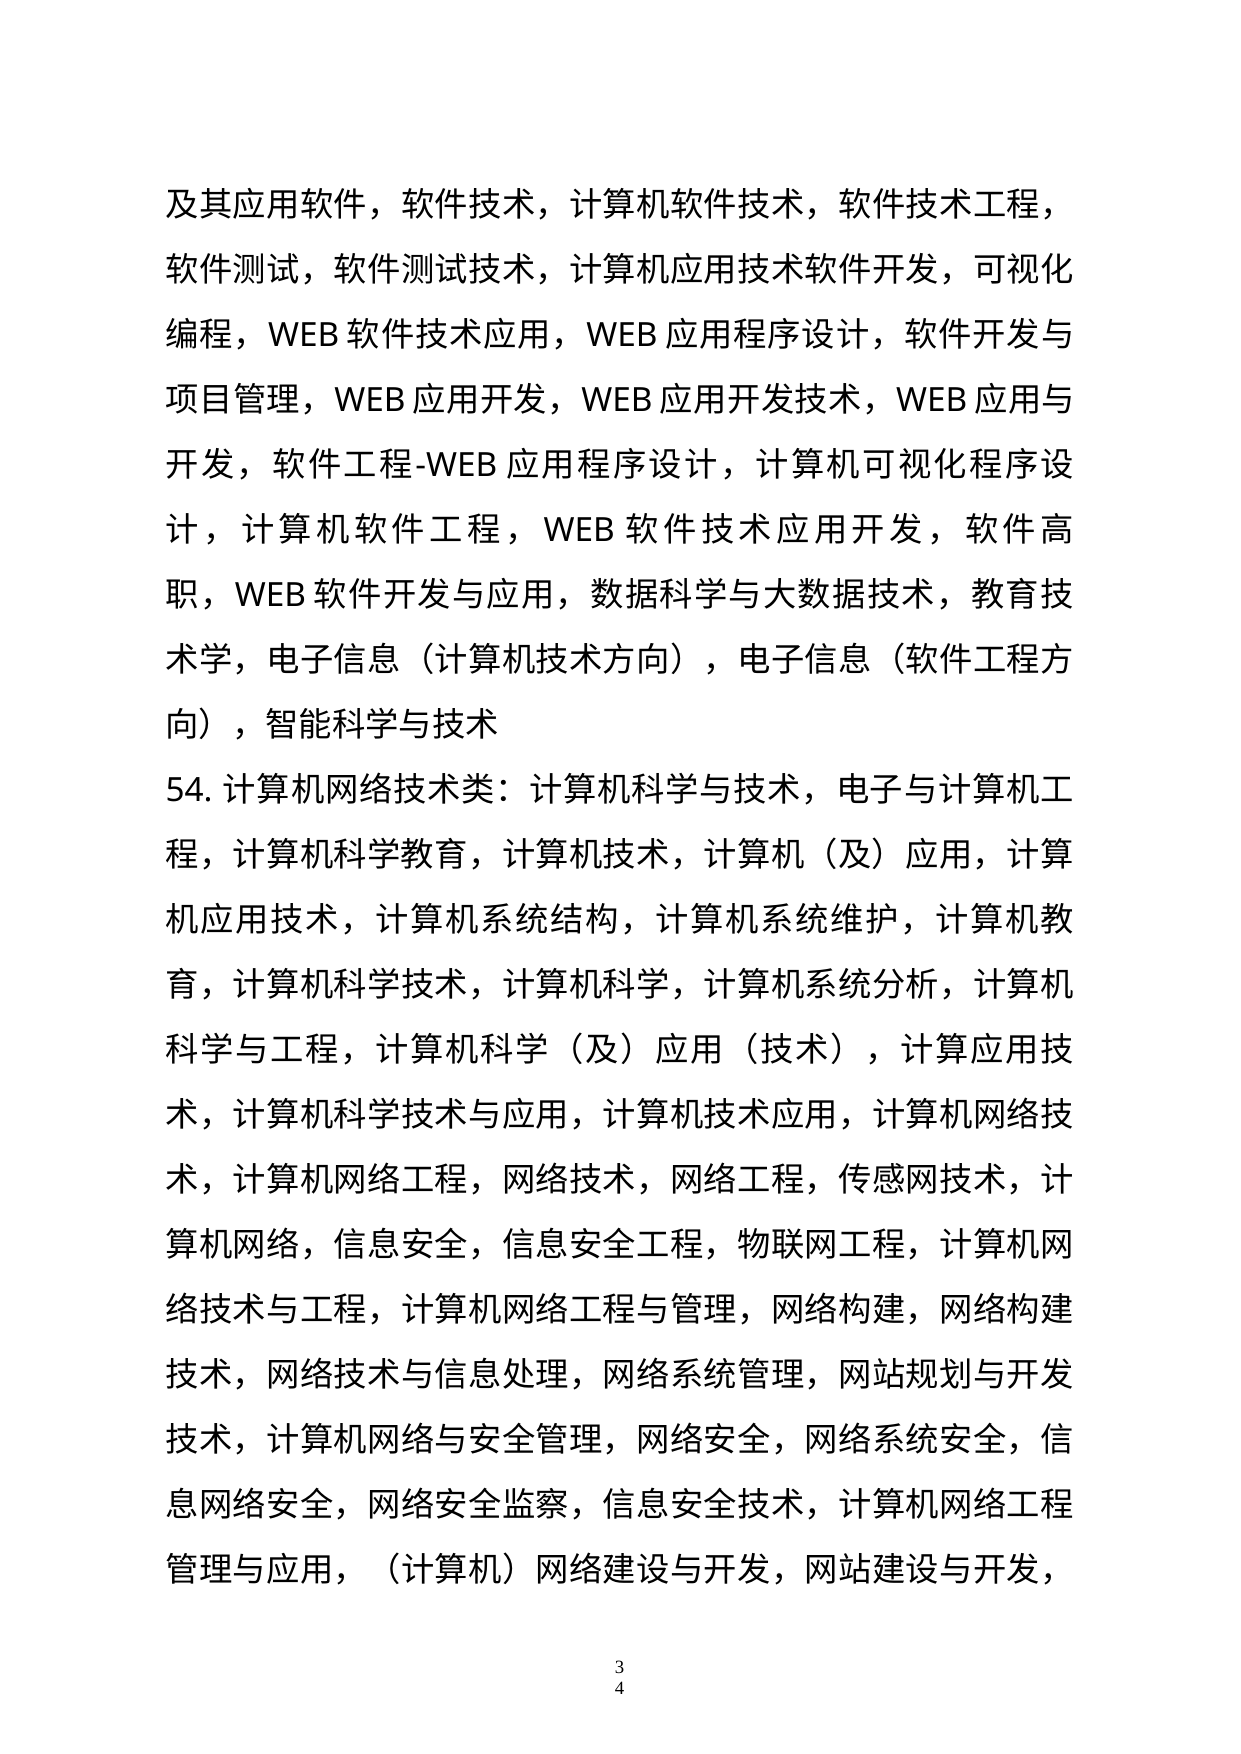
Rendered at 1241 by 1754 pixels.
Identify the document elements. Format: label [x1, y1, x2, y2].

text [165, 754, 1075, 1599]
text [165, 169, 1075, 754]
